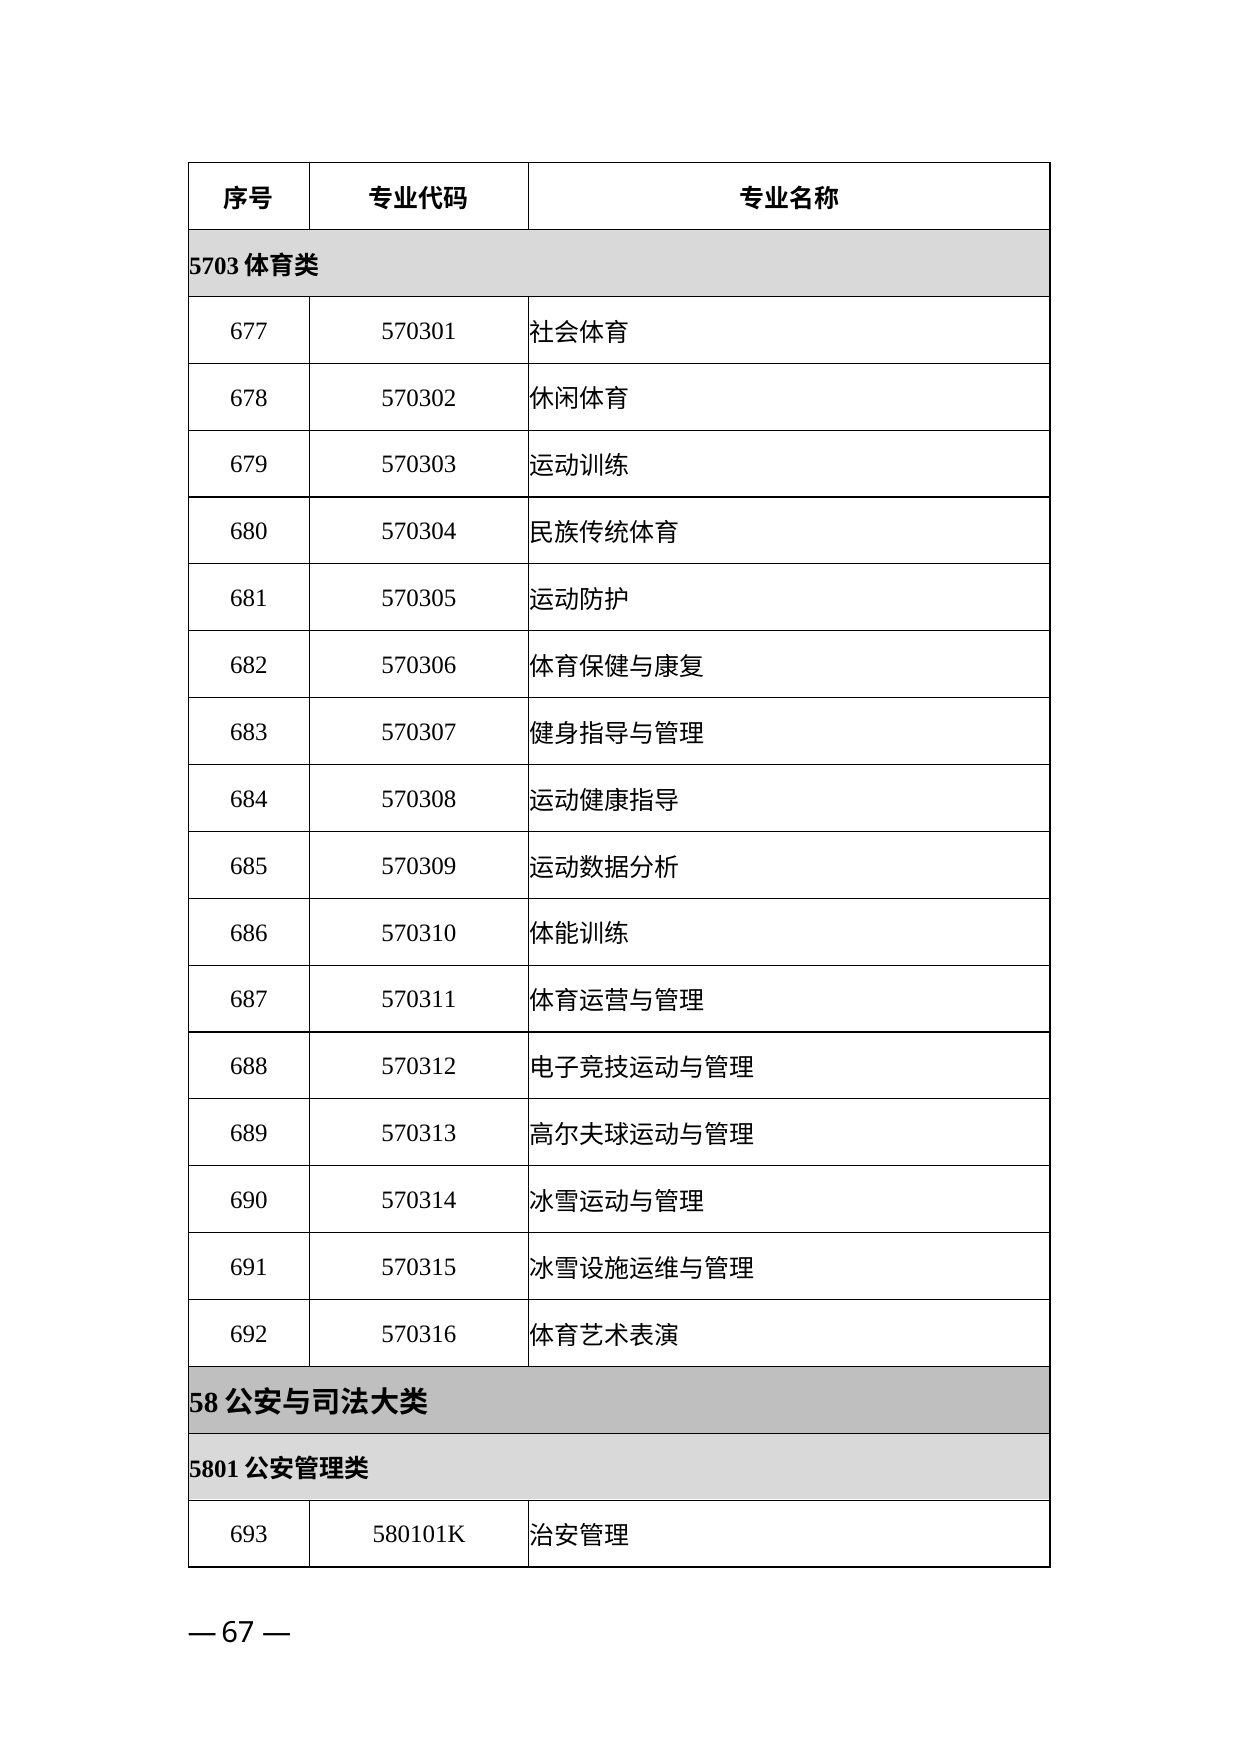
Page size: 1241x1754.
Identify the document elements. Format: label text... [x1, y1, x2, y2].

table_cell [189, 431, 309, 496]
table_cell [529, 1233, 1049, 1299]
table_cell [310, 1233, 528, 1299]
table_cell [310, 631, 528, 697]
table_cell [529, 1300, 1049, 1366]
table_header 专业名称 [529, 163, 1049, 229]
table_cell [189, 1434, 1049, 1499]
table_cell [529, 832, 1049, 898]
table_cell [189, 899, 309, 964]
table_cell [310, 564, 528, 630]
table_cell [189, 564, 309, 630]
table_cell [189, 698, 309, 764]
table_header 序号 [189, 163, 309, 229]
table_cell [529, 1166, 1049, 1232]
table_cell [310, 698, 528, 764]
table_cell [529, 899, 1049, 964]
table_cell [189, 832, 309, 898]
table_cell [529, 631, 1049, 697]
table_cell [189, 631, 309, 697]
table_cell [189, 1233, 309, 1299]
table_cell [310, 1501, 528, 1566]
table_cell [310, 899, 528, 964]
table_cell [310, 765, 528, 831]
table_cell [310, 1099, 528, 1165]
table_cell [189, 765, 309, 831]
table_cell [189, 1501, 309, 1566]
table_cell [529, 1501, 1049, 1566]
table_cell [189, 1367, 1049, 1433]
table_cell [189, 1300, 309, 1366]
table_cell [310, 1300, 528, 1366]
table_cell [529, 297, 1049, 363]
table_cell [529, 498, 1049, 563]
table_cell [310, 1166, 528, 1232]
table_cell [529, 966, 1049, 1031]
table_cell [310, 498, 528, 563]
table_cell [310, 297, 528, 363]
table_header 专业代码 [310, 163, 528, 229]
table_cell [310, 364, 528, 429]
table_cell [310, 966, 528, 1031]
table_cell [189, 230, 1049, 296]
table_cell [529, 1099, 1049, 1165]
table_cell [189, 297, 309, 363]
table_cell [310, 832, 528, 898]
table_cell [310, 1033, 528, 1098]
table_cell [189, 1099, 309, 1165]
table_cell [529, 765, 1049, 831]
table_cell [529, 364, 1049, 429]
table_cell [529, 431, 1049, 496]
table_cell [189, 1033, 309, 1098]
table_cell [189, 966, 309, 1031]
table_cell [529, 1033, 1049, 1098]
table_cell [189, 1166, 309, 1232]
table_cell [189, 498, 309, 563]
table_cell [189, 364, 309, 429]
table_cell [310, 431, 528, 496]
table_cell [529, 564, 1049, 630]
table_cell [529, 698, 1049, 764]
